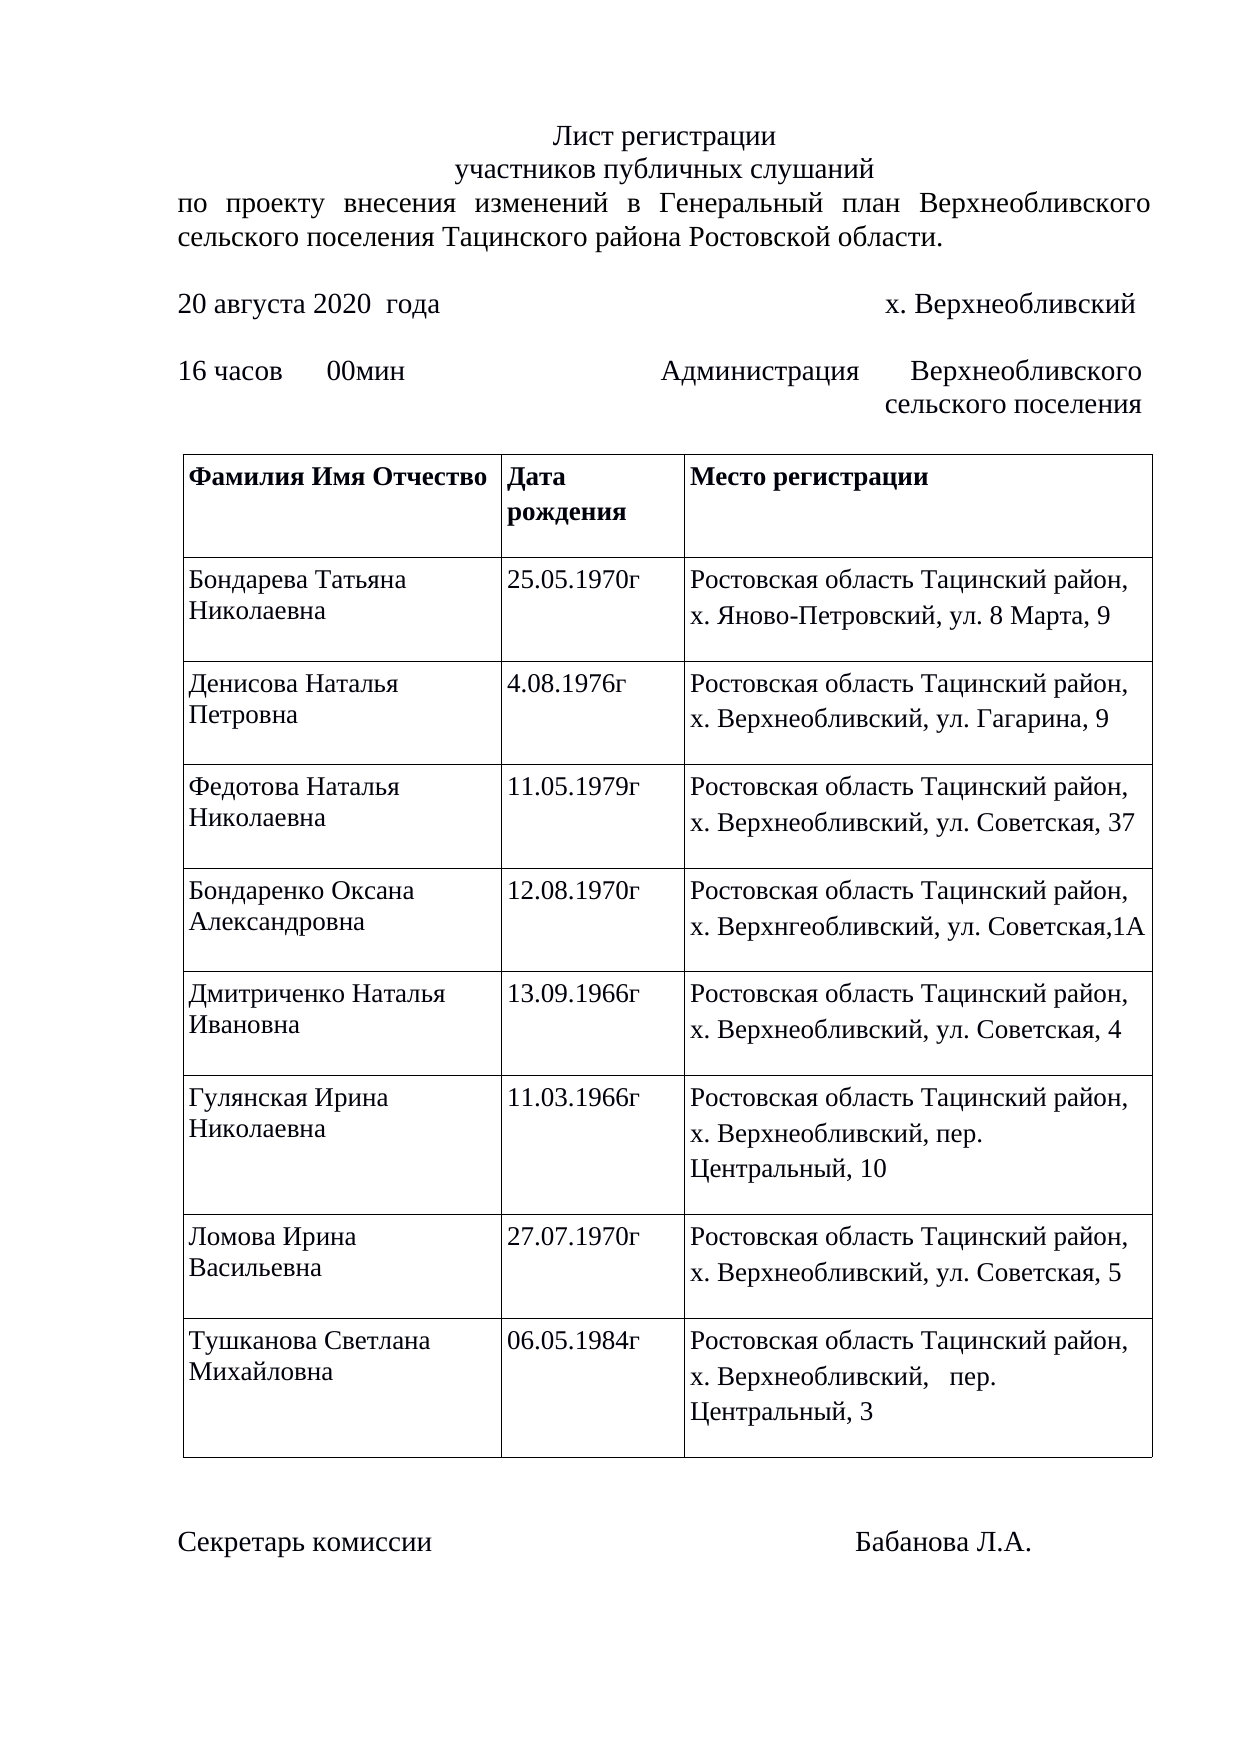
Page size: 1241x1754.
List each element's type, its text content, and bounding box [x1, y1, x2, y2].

text по проекту внесения изменений в Генеральный план Верхнеобливского сельского поселения Тацинского района Ростовской области. [177, 185, 1152, 252]
table_cell Гулянская Ирина Николаевна [184, 1076, 501, 1214]
table_cell Федотова Наталья Николаевна [184, 765, 501, 868]
text 16 часов 00мин Администрация Верхнеобливского [177, 353, 1152, 386]
table_cell Ростовская область Тацинский район, х. Верхнеобливский, ул. Гагарина, 9 [685, 662, 1152, 764]
table_cell 25.05.1970г [502, 558, 684, 661]
table_cell 4.08.1976г [502, 662, 684, 764]
table_cell 11.05.1979г [502, 765, 684, 868]
table_cell Денисова Наталья Петровна [184, 662, 501, 764]
table_cell Ломова Ирина Васильевна [184, 1215, 501, 1318]
table_cell Ростовская область Тацинский район, х. Верхнеобливский, ул. Советская, 37 [685, 765, 1152, 868]
table_cell 06.05.1984г [502, 1319, 684, 1457]
table_cell Ростовская область Тацинский район, х. Верхнеобливский, пер. Центральный, 3 [685, 1319, 1152, 1457]
table_cell Ростовская область Тацинский район, х. Верхнгеобливский, ул. Советская,1А [685, 869, 1152, 971]
table_cell 11.03.1966г [502, 1076, 684, 1214]
table_header Дата рождения [502, 455, 684, 557]
table_cell Дмитриченко Наталья Ивановна [184, 972, 501, 1075]
table_cell Ростовская область Тацинский район, х. Верхнеобливский, ул. Советская, 5 [685, 1215, 1152, 1318]
table_cell Ростовская область Тацинский район, х. Верхнеобливский, ул. Советская, 4 [685, 972, 1152, 1075]
text 20 августа 2020 года х. Верхнеобливский [177, 286, 1152, 319]
text Секретарь комиссии Бабанова Л.А. [177, 1524, 1152, 1558]
table_cell Ростовская область Тацинский район, х. Яново-Петровский, ул. 8 Марта, 9 [685, 558, 1152, 661]
text участников публичных слушаний [177, 152, 1152, 185]
table_cell Бондарева Татьяна Николаевна [184, 558, 501, 661]
text Лист регистрации [177, 118, 1152, 152]
table_cell Бондаренко Оксана Александровна [184, 869, 501, 971]
table_header Фамилия Имя Отчество [184, 455, 501, 557]
table_cell Ростовская область Тацинский район, х. Верхнеобливский, пер. Центральный, 10 [685, 1076, 1152, 1214]
table_cell Тушканова Светлана Михайловна [184, 1319, 501, 1457]
table_header Место регистрации [685, 455, 1152, 557]
table_cell 12.08.1970г [502, 869, 684, 971]
table_cell 27.07.1970г [502, 1215, 684, 1318]
text сельского поселения [177, 386, 1152, 420]
table_cell 13.09.1966г [502, 972, 684, 1075]
